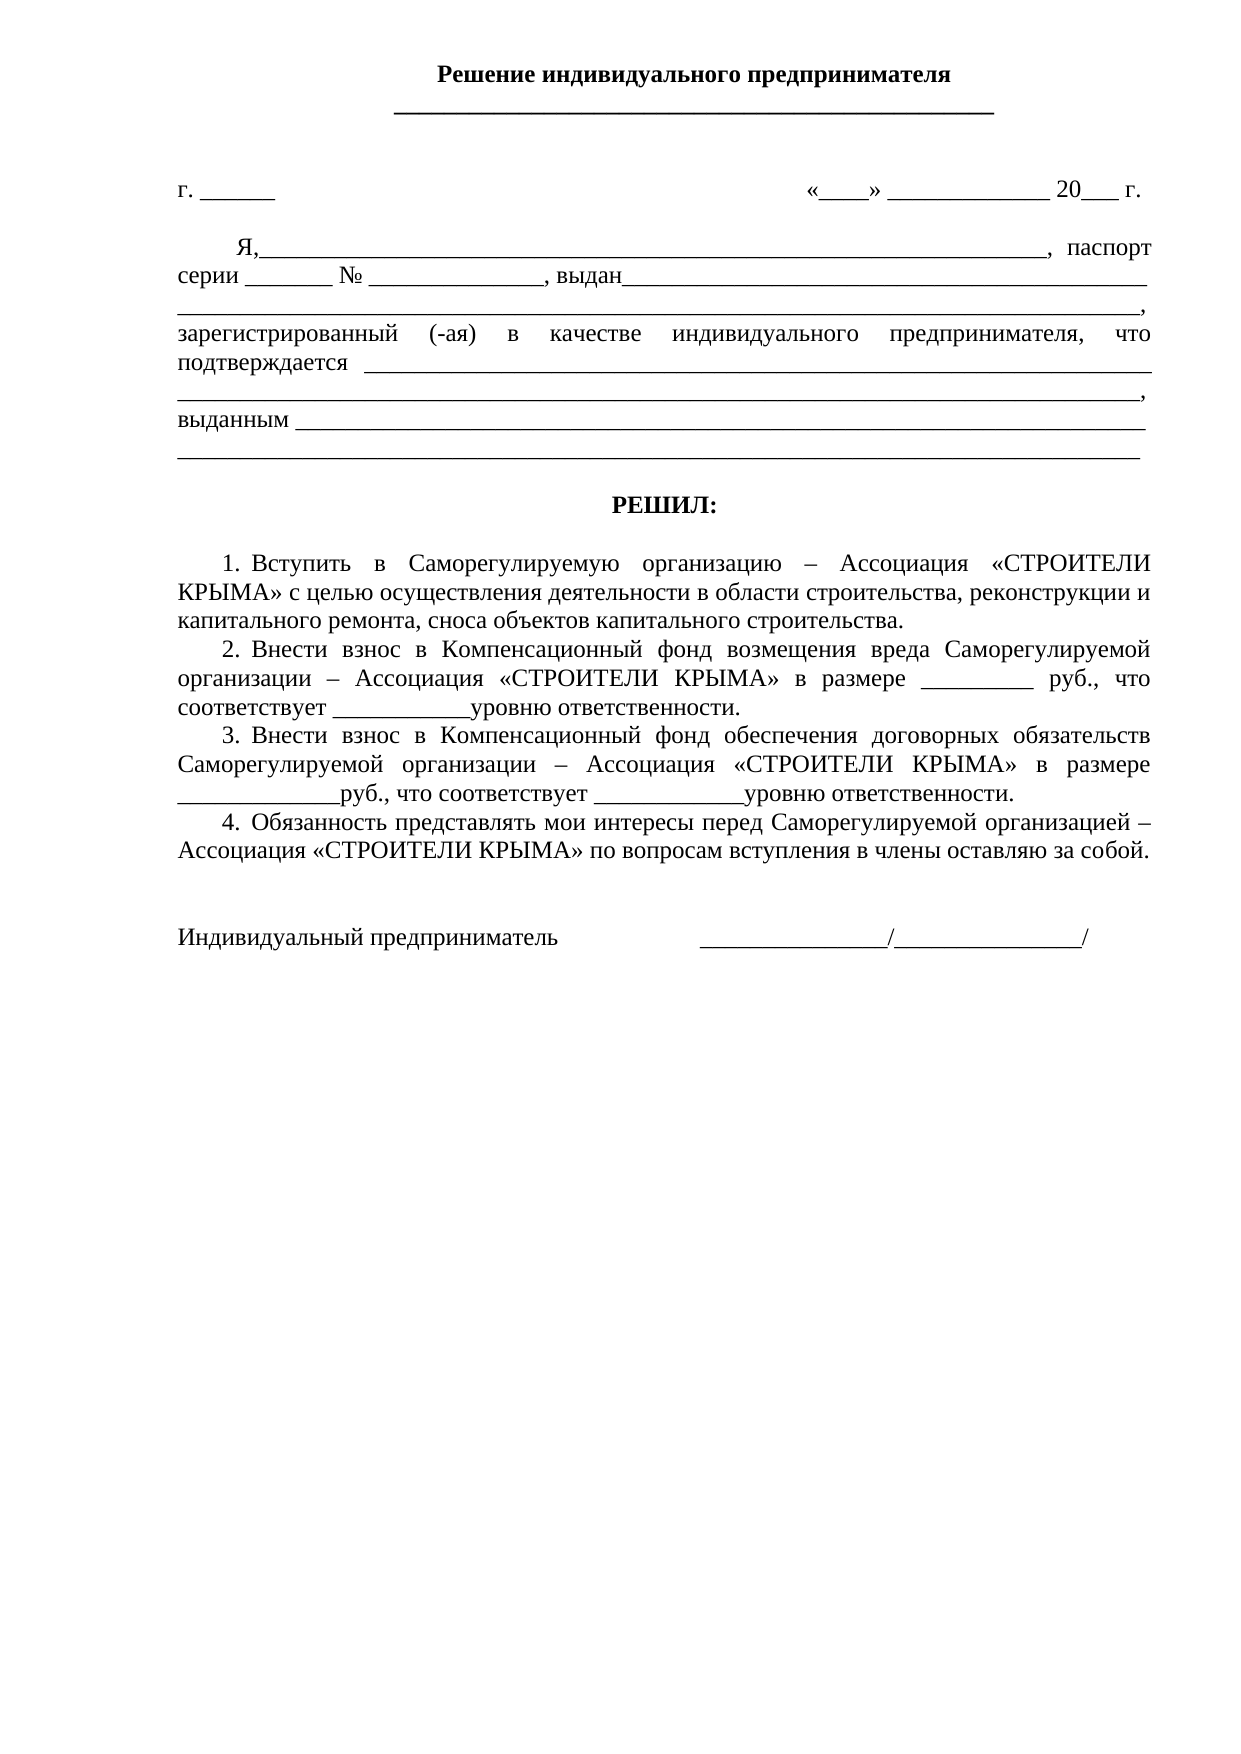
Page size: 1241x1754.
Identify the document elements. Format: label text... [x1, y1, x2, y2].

text РЕШИЛ: [177, 490, 1152, 519]
list Внести взнос в Компенсационный фонд возмещения вреда Саморегулируемой организации – Ассоциация «СТРОИТЕЛИ КРЫМА» в размере _________ руб., что соответствует ___________уровню ответственности. [177, 634, 1152, 720]
list Обязанность представлять мои интересы перед Саморегулируемой организацией – Ассоциация «СТРОИТЕЛИ КРЫМА» по вопросам вступления в члены оставляю за собой. [177, 807, 1152, 864]
list Внести взнос в Компенсационный фонд обеспечения договорных обязательств Саморегулируемой организации – Ассоциация «СТРОИТЕЛИ КРЫМА» в размере _____________руб., что соответствует ____________уровню ответственности. [177, 720, 1152, 807]
text Решение индивидуального предпринимателя [177, 59, 1152, 88]
text г. ______ «____» _____________ 20___ г. [177, 174, 1152, 203]
text Индивидуальный предприниматель _______________/_______________/ [177, 922, 1152, 950]
text _____________________________________________________________________________, зарегистрированный (-ая) в качестве индивидуального предпринимателя, что подтверждается _______________________________________________________________ _____________________________________________________________________________, выданным ____________________________________________________________________ [177, 289, 1152, 433]
list Вступить в Саморегулируемую организацию – Ассоциация «СТРОИТЕЛИ КРЫМА» с целью осуществления деятельности в области строительства, реконструкции и капитального ремонта, сноса объектов капитального строительства. [177, 548, 1152, 634]
text _____________________________________________________________________________ [177, 433, 1152, 462]
text ________________________________________________ [177, 88, 1152, 117]
text Я,_______________________________________________________________, паспорт серии _______ № ______________, выдан__________________________________________ [177, 232, 1152, 289]
